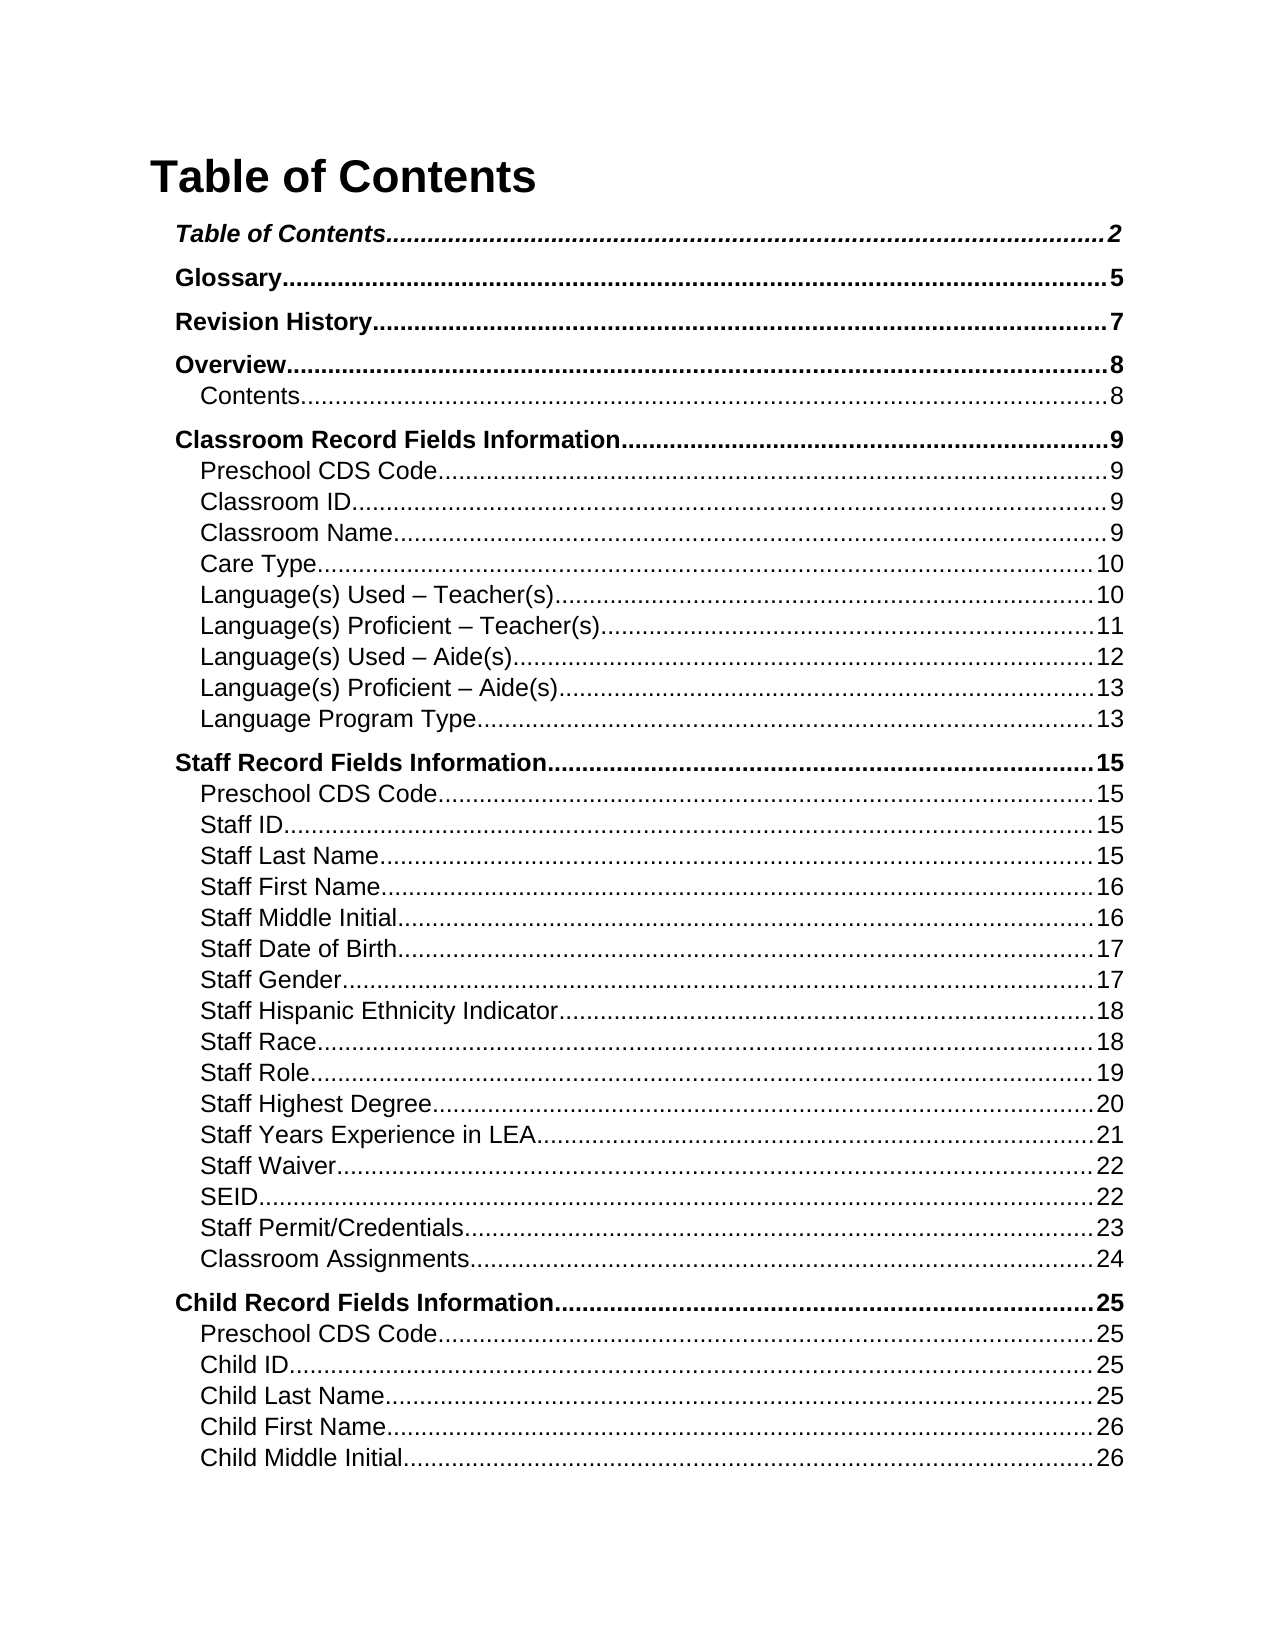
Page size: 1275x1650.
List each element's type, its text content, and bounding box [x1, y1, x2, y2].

subtitle Table of Contents [150, 150, 1125, 203]
